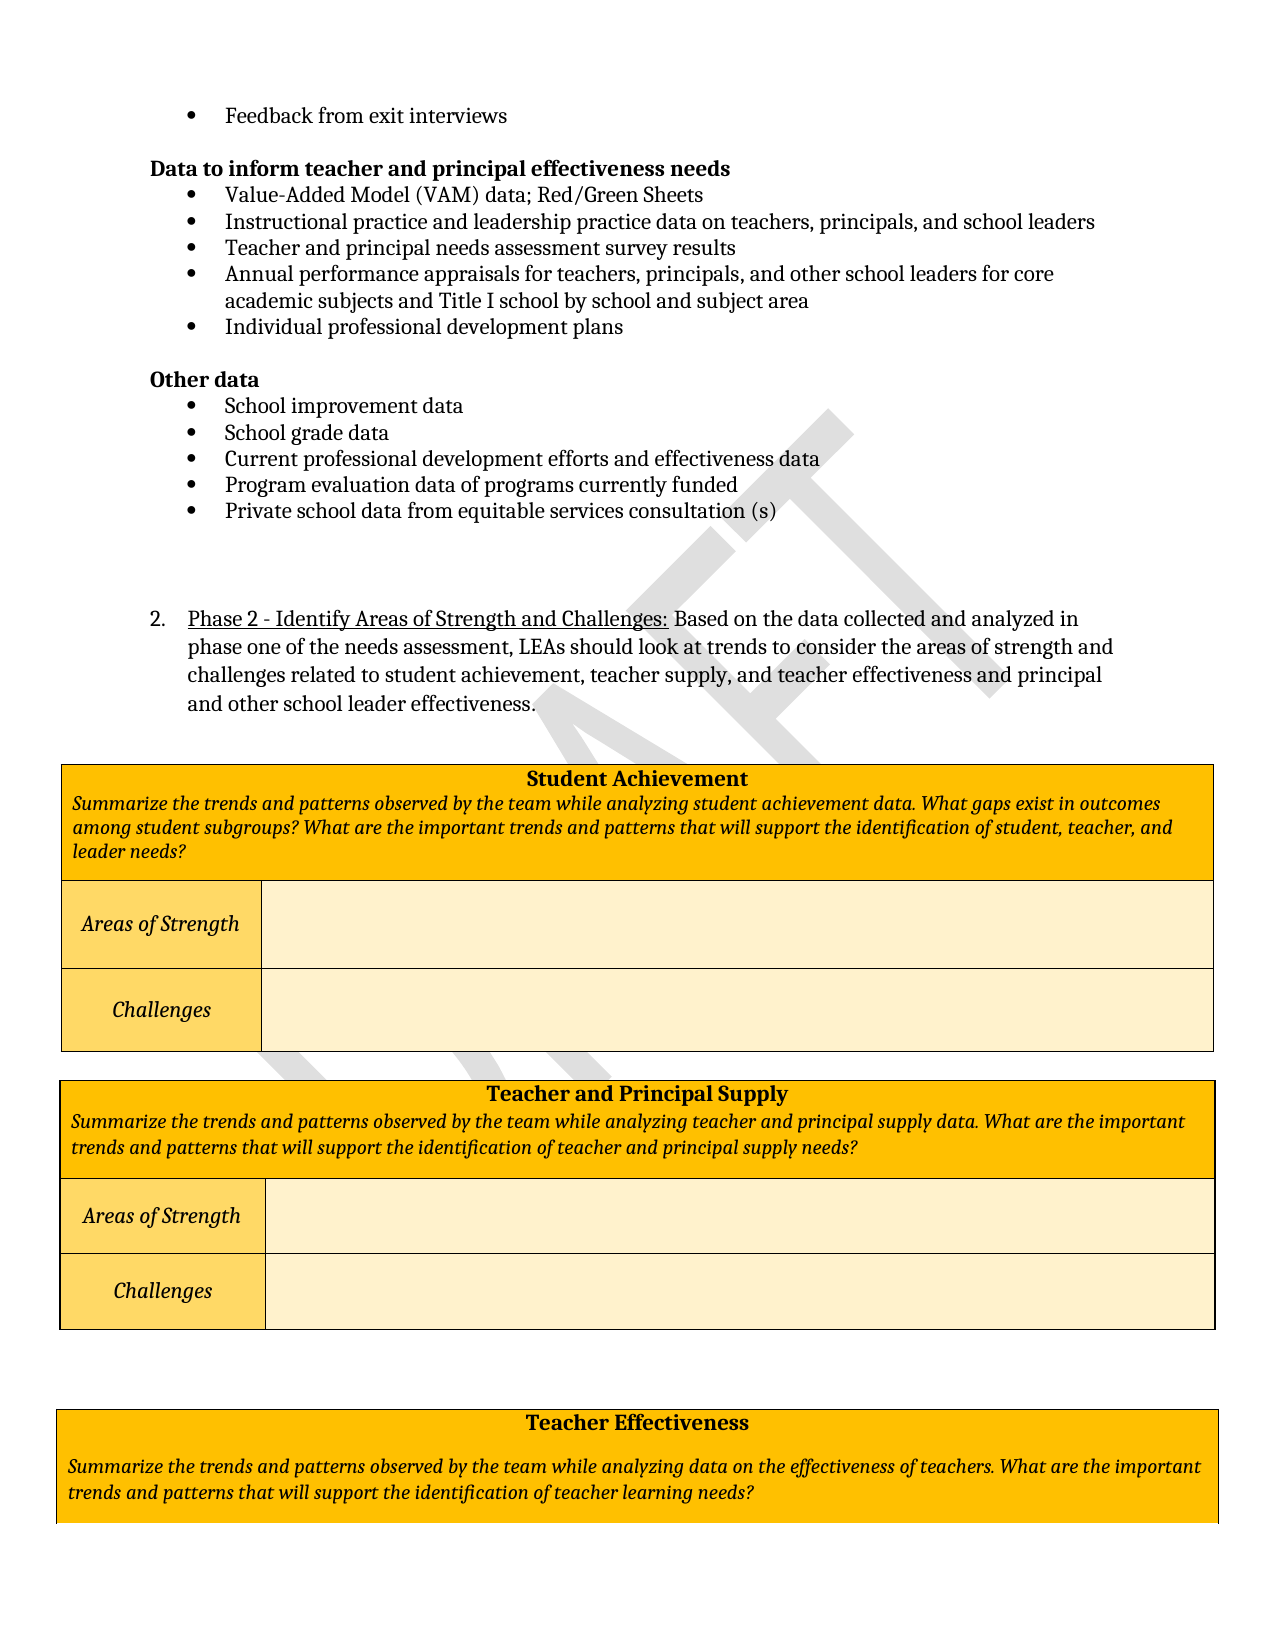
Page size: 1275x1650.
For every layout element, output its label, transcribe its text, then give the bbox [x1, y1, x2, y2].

table_cell [266, 1254, 1214, 1329]
text Data to inform teacher and principal effectiveness needs [150, 156, 1125, 182]
table_header Student Achievement Summarize the trends and patterns observed by the team while analyzing student achievement data. What gaps exist in outcomes among student subgroups? What are the important trends and patterns that will support the identification of student, teacher, and leader needs? [62, 765, 1213, 880]
text Other data [150, 367, 1125, 393]
list Current professional development efforts and effectiveness data [187, 446, 1125, 472]
list Instructional practice and leadership practice data on teachers, principals, and school leaders [187, 208, 1125, 235]
list Teacher and principal needs assessment survey results [187, 235, 1125, 261]
table_cell Challenges [61, 1254, 265, 1329]
table_cell [266, 1179, 1214, 1253]
list School improvement data [187, 393, 1125, 419]
list Individual professional development plans [187, 314, 1125, 340]
table_cell Areas of Strength [62, 881, 261, 968]
list Annual performance appraisals for teachers, principals, and other school leaders for core academic subjects and Title I school by school and subject area [187, 261, 1125, 314]
list Value-Added Model (VAM) data; Red/Green Sheets [187, 182, 1125, 208]
list Program evaluation data of programs currently funded [187, 472, 1125, 498]
table_cell [262, 881, 1213, 968]
table_cell Areas of Strength [61, 1179, 265, 1253]
table_header Teacher and Principal Supply Summarize the trends and patterns observed by the team while analyzing teacher and principal supply data. What are the important trends and patterns that will support the identification of teacher and principal supply needs? [61, 1081, 1214, 1178]
list Feedback from exit interviews [187, 103, 1125, 129]
list Private school data from equitable services consultation (s) [187, 498, 1125, 525]
list School grade data [187, 419, 1125, 446]
table_header Teacher Effectiveness Summarize the trends and patterns observed by the team while analyzing data on the effectiveness of teachers. What are the important trends and patterns that will support the identification of teacher learning needs? [57, 1410, 1218, 1523]
list Phase 2 - Identify Areas of Strength and Challenges: Based on the data collected and analyzed in phase one of the needs assessment, LEAs should look at trends to consider the areas of strength and challenges related to student achievement, teacher supply, and teacher effectiveness and principal and other school leader effectiveness. [150, 605, 1125, 717]
table_cell [262, 969, 1213, 1051]
table_cell Challenges [62, 969, 261, 1051]
